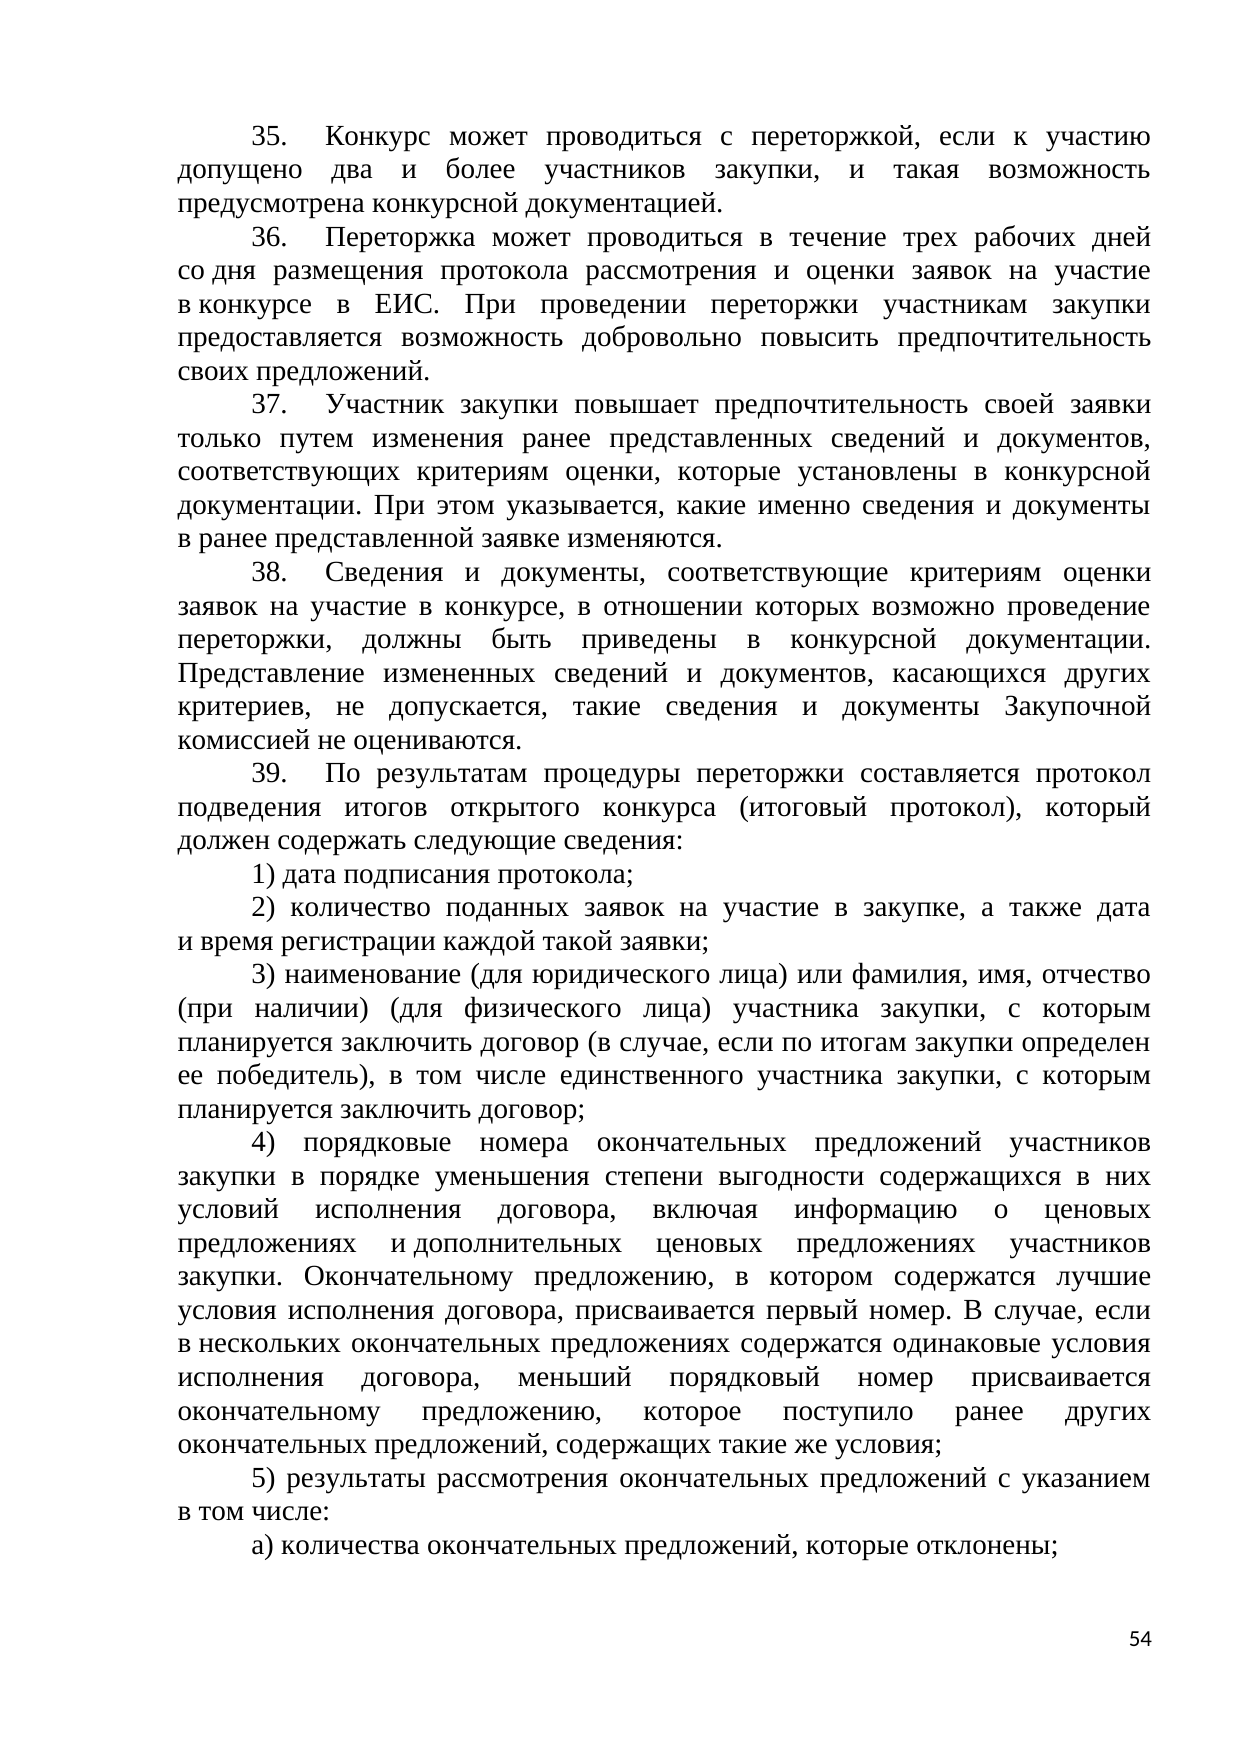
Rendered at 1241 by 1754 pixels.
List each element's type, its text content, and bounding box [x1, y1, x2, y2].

list 3) наименование (для юридического лица) или фамилия, имя, отчество (при наличии) (для физического лица) участника закупки, с которым планируется заключить договор (в случае, если по итогам закупки определен ее победитель), в том числе единственного участника закупки, с которым планируется заключить договор; [177, 957, 1152, 1124]
list Переторжка может проводиться в течение трех рабочих дней со дня размещения протокола рассмотрения и оценки заявок на участие в конкурсе в ЕИС. При проведении переторжки участникам закупки предоставляется возможность добровольно повысить предпочтительность своих предложений. [177, 219, 1152, 386]
list Участник закупки повышает предпочтительность своей заявки только путем изменения ранее представленных сведений и документов, соответствующих критериям оценки, которые установлены в конкурсной документации. При этом указывается, какие именно сведения и документы в ранее представленной заявке изменяются. [177, 386, 1152, 554]
list Конкурс может проводиться с переторжкой, если к участию допущено два и более участников закупки, и такая возможность предусмотрена конкурсной документацией. [177, 118, 1152, 219]
list а) количества окончательных предложений, которые отклонены; [177, 1527, 1152, 1560]
list По результатам процедуры переторжки составляется протокол подведения итогов открытого конкурса (итоговый протокол), который должен содержать следующие сведения: [177, 755, 1152, 856]
list Сведения и документы, соответствующие критериям оценки заявок на участие в конкурсе, в отношении которых возможно проведение переторжки, должны быть приведены в конкурсной документации. Представление измененных сведений и документов, касающихся других критериев, не допускается, такие сведения и документы Закупочной комиссией не оцениваются. [177, 554, 1152, 755]
list 5) результаты рассмотрения окончательных предложений с указанием в том числе: [177, 1460, 1152, 1527]
list 2) количество поданных заявок на участие в закупке, а также дата и время регистрации каждой такой заявки; [177, 889, 1152, 957]
list 4) порядковые номера окончательных предложений участников закупки в порядке уменьшения степени выгодности содержащихся в них условий исполнения договора, включая информацию о ценовых предложениях и дополнительных ценовых предложениях участников закупки. Окончательному предложению, в котором содержатся лучшие условия исполнения договора, присваивается первый номер. В случае, если в нескольких окончательных предложениях содержатся одинаковые условия исполнения договора, меньший порядковый номер присваивается окончательному предложению, которое поступило ранее других окончательных предложений, содержащих такие же условия; [177, 1124, 1152, 1460]
list 1) дата подписания протокола; [177, 856, 1152, 889]
